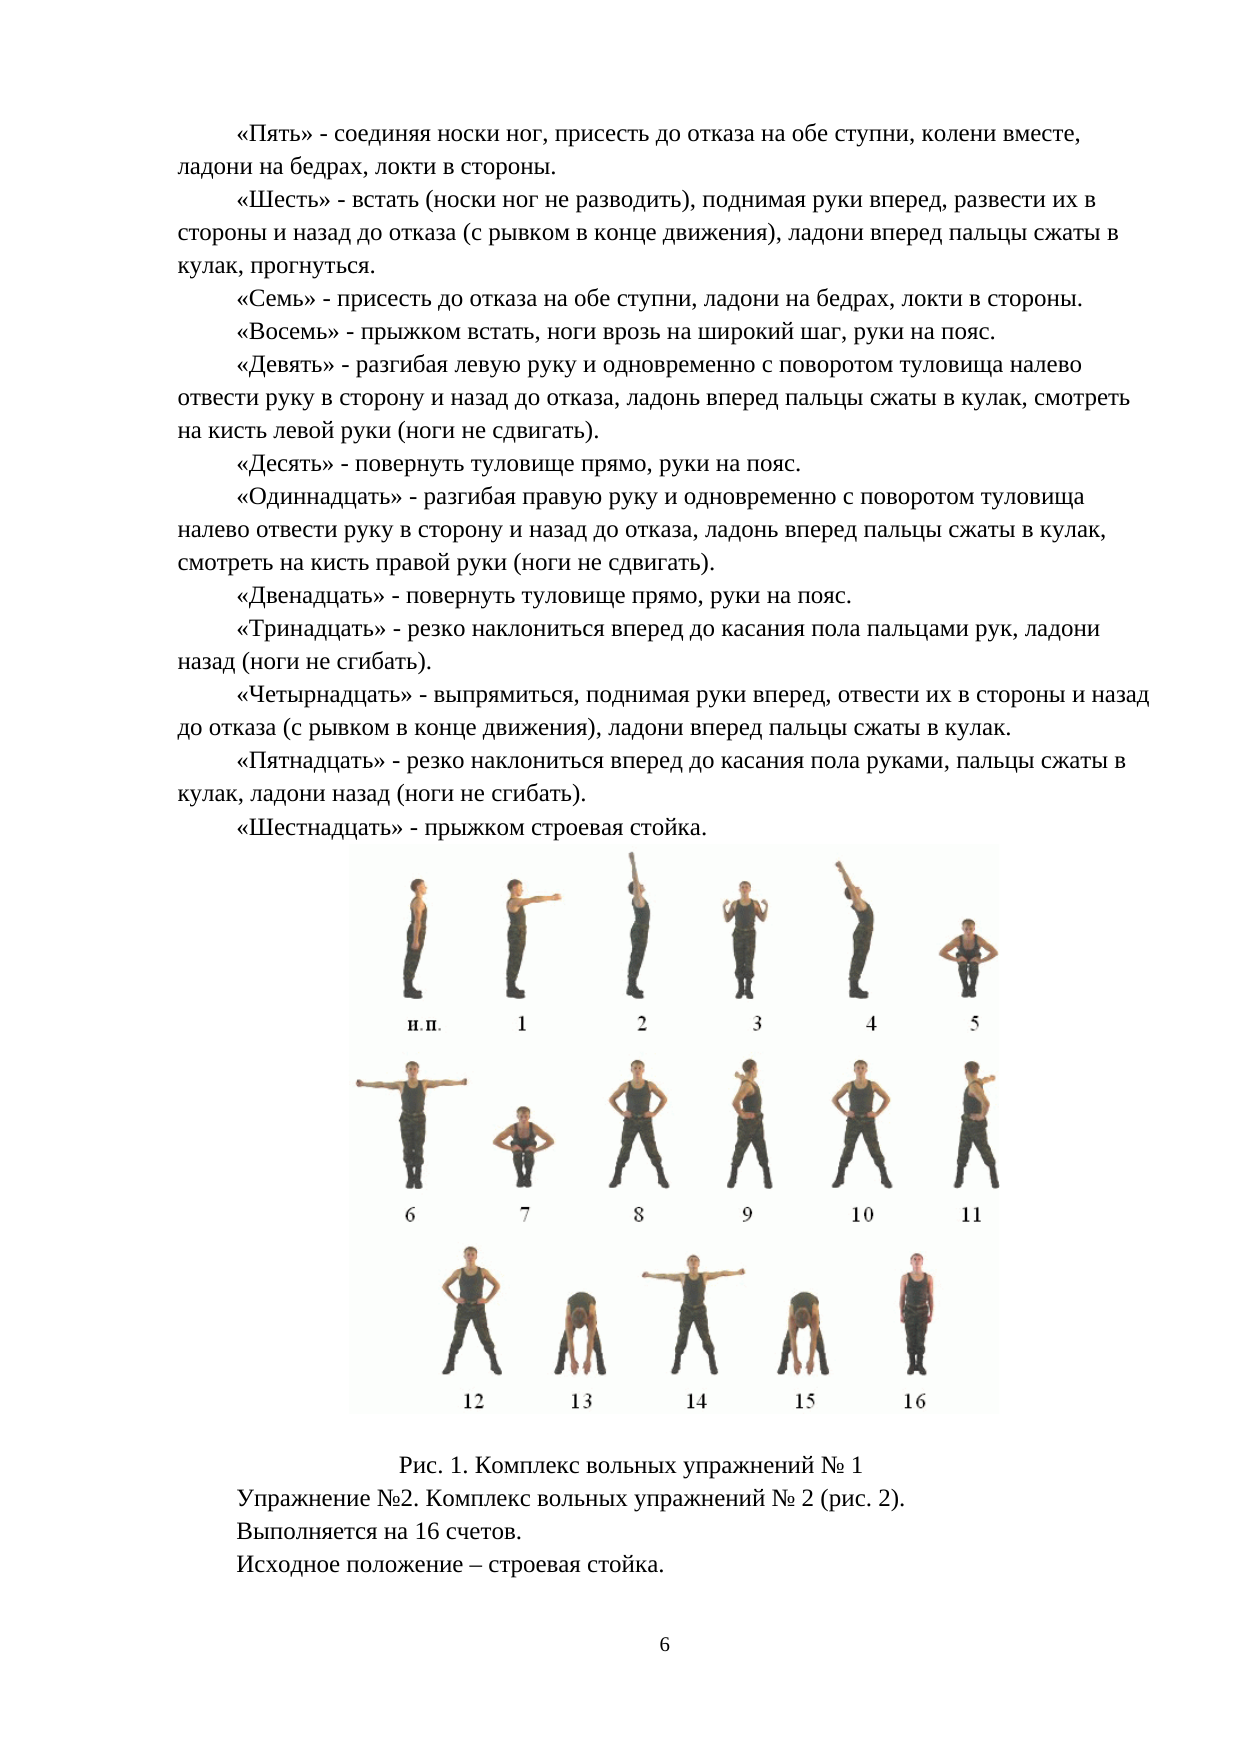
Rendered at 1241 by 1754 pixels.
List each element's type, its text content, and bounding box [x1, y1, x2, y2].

text Рис. 1. Комплекс вольных упражнений № 1 [177, 1450, 1152, 1478]
text «Двенадцать» - повернуть туловище прямо, руки на пояс. [177, 580, 1152, 609]
text «Одиннадцать» - разгибая правую руку и одновременно с поворотом туловища налево отвести руку в сторону и назад до отказа, ладонь вперед пальцы сжаты в кулак, смотреть на кисть правой руки (ноги не сдвигать). [177, 481, 1152, 576]
text «Четырнадцать» - выпрямиться, поднимая руки вперед, отвести их в стороны и назад до отказа (с рывком в конце движения), ладони вперед пальцы сжаты в кулак. [177, 679, 1152, 741]
text Выполняется на 16 счетов. [177, 1516, 1152, 1544]
text «Шесть» - встать (носки ног не разводить), поднимая руки вперед, развести их в стороны и назад до отказа (с рывком в конце движения), ладони вперед пальцы сжаты в кулак, прогнуться. [177, 184, 1152, 279]
text «Семь» - присесть до отказа на обе ступни, ладони на бедрах, локти в стороны. [177, 283, 1152, 312]
text «Восемь» - прыжком встать, ноги врозь на широкий шаг, руки на пояс. [177, 316, 1152, 345]
text «Тринадцать» - резко наклониться вперед до касания пола пальцами рук, ладони назад (ноги не сгибать). [177, 613, 1152, 675]
text «Пять» - соединяя носки ног, присесть до отказа на обе ступни, колени вместе, ладони на бедрах, локти в стороны. [177, 118, 1152, 180]
text Исходное положение – строевая стойка. [177, 1549, 1152, 1578]
text «Десять» - повернуть туловище прямо, руки на пояс. [177, 448, 1152, 477]
picture [348, 844, 1000, 1414]
text Упражнение №2. Комплекс вольных упражнений № 2 (рис. 2). [177, 1483, 1152, 1512]
text «Шестнадцать» - прыжком строевая стойка. [177, 812, 1152, 840]
text «Девять» - разгибая левую руку и одновременно с поворотом туловища налево отвести руку в сторону и назад до отказа, ладонь вперед пальцы сжаты в кулак, смотреть на кисть левой руки (ноги не сдвигать). [177, 349, 1152, 444]
text «Пятнадцать» - резко наклониться вперед до касания пола руками, пальцы сжаты в кулак, ладони назад (ноги не сгибать). [177, 746, 1152, 807]
